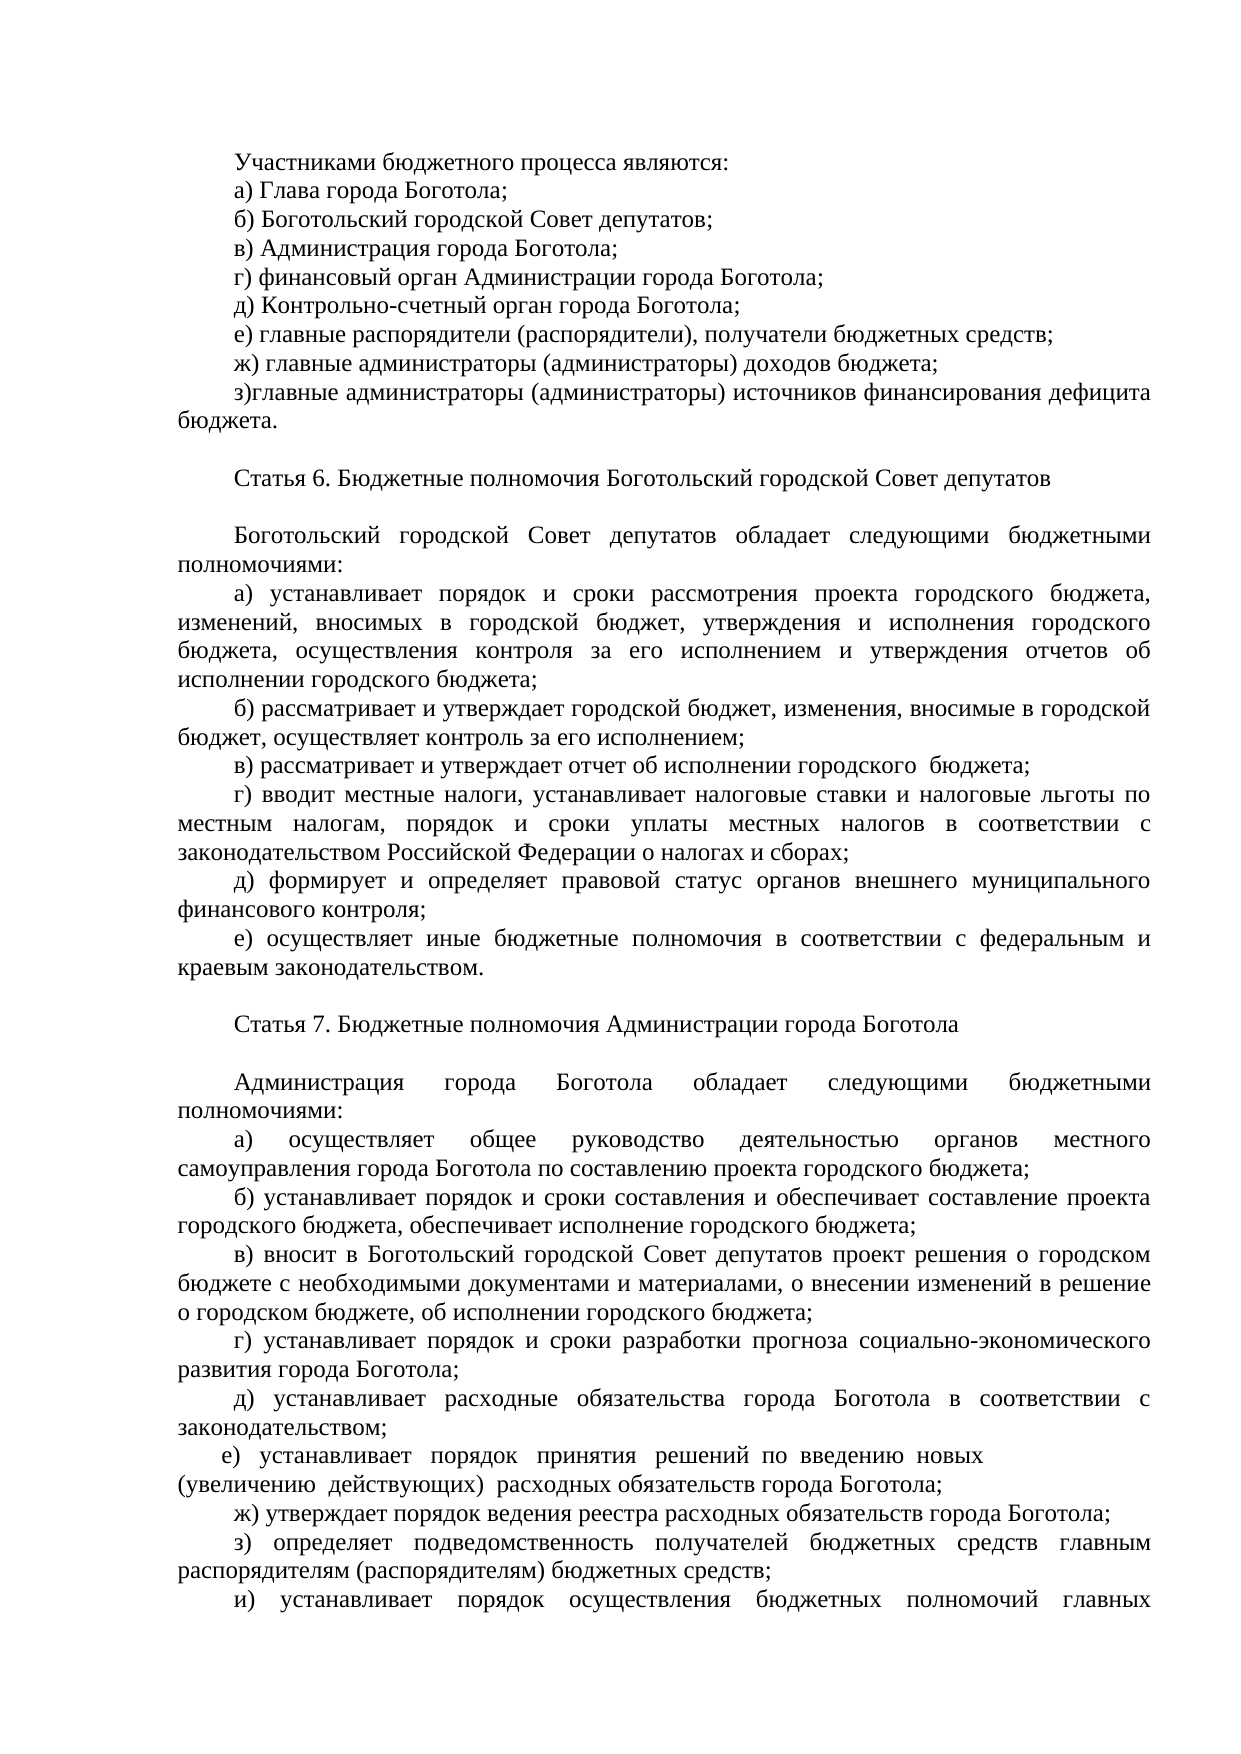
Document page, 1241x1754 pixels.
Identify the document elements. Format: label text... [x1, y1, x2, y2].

text д) Контрольно-счетный орган города Боготола; [177, 291, 1152, 319]
text в) рассматривает и утверждает отчет об исполнении городского бюджета; [177, 751, 1152, 779]
text в) вносит в Боготольский городской Совет депутатов проект решения о городском бюджете с необходимыми документами и материалами, о внесении изменений в решение о городском бюджете, об исполнении городского бюджета; [177, 1239, 1152, 1326]
text е) осуществляет иные бюджетные полномочия в соответствии с федеральным и краевым законодательством. [177, 923, 1152, 981]
text г) вводит местные налоги, устанавливает налоговые ставки и налоговые льготы по местным налогам, порядок и сроки уплаты местных налогов в соответствии с законодательством Российской Федерации о налогах и сборах; [177, 779, 1152, 866]
text б) рассматривает и утверждает городской бюджет, изменения, вносимые в городской бюджет, осуществляет контроль за его исполнением; [177, 693, 1152, 751]
text г) устанавливает порядок и сроки разработки прогноза социально-экономического развития города Боготола; [177, 1326, 1152, 1383]
text з) определяет подведомственность получателей бюджетных средств главным распорядителям (распорядителям) бюджетных средств; [177, 1527, 1152, 1584]
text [177, 1584, 1152, 1613]
text ж) утверждает порядок ведения реестра расходных обязательств города Боготола; [177, 1498, 1152, 1527]
text Участниками бюджетного процесса являются: [177, 147, 1152, 176]
text д) устанавливает расходные обязательства города Боготола в соответствии с законодательством; [177, 1383, 1152, 1441]
text Статья 6. Бюджетные полномочия Боготольский городской Совет депутатов [177, 463, 1152, 492]
text а) устанавливает порядок и сроки рассмотрения проекта городского бюджета, изменений, вносимых в городской бюджет, утверждения и исполнения городского бюджета, осуществления контроля за его исполнением и утверждения отчетов об исполнении городского бюджета; [177, 578, 1152, 693]
text в) Администрация города Боготола; [177, 233, 1152, 262]
text б) Боготольский городской Совет депутатов; [177, 204, 1152, 233]
text (увеличению действующих) расходных обязательств города Боготола; [177, 1469, 1152, 1498]
text а) Глава города Боготола; [177, 176, 1152, 204]
text Статья 7. Бюджетные полномочия Администрации города Боготола [177, 1009, 1152, 1038]
text е) устанавливает порядок принятия решений по введению новых [177, 1441, 1152, 1469]
text а) осуществляет общее руководство деятельностью органов местного самоуправления города Боготола по составлению проекта городского бюджета; [177, 1124, 1152, 1182]
text б) устанавливает порядок и сроки составления и обеспечивает составление проекта городского бюджета, обеспечивает исполнение городского бюджета; [177, 1182, 1152, 1239]
text д) формирует и определяет правовой статус органов внешнего муниципального финансового контроля; [177, 866, 1152, 923]
text Боготольский городской Совет депутатов обладает следующими бюджетными полномочиями: [177, 521, 1152, 578]
text Администрация города Боготола обладает следующими бюджетными полномочиями: [177, 1067, 1152, 1124]
text г) финансовый орган Администрации города Боготола; [177, 262, 1152, 291]
text е) главные распорядители (распорядители), получатели бюджетных средств; [177, 319, 1152, 348]
text ж) главные администраторы (администраторы) доходов бюджета; [177, 348, 1152, 377]
text з)главные администраторы (администраторы) источников финансирования дефицита бюджета. [177, 377, 1152, 434]
